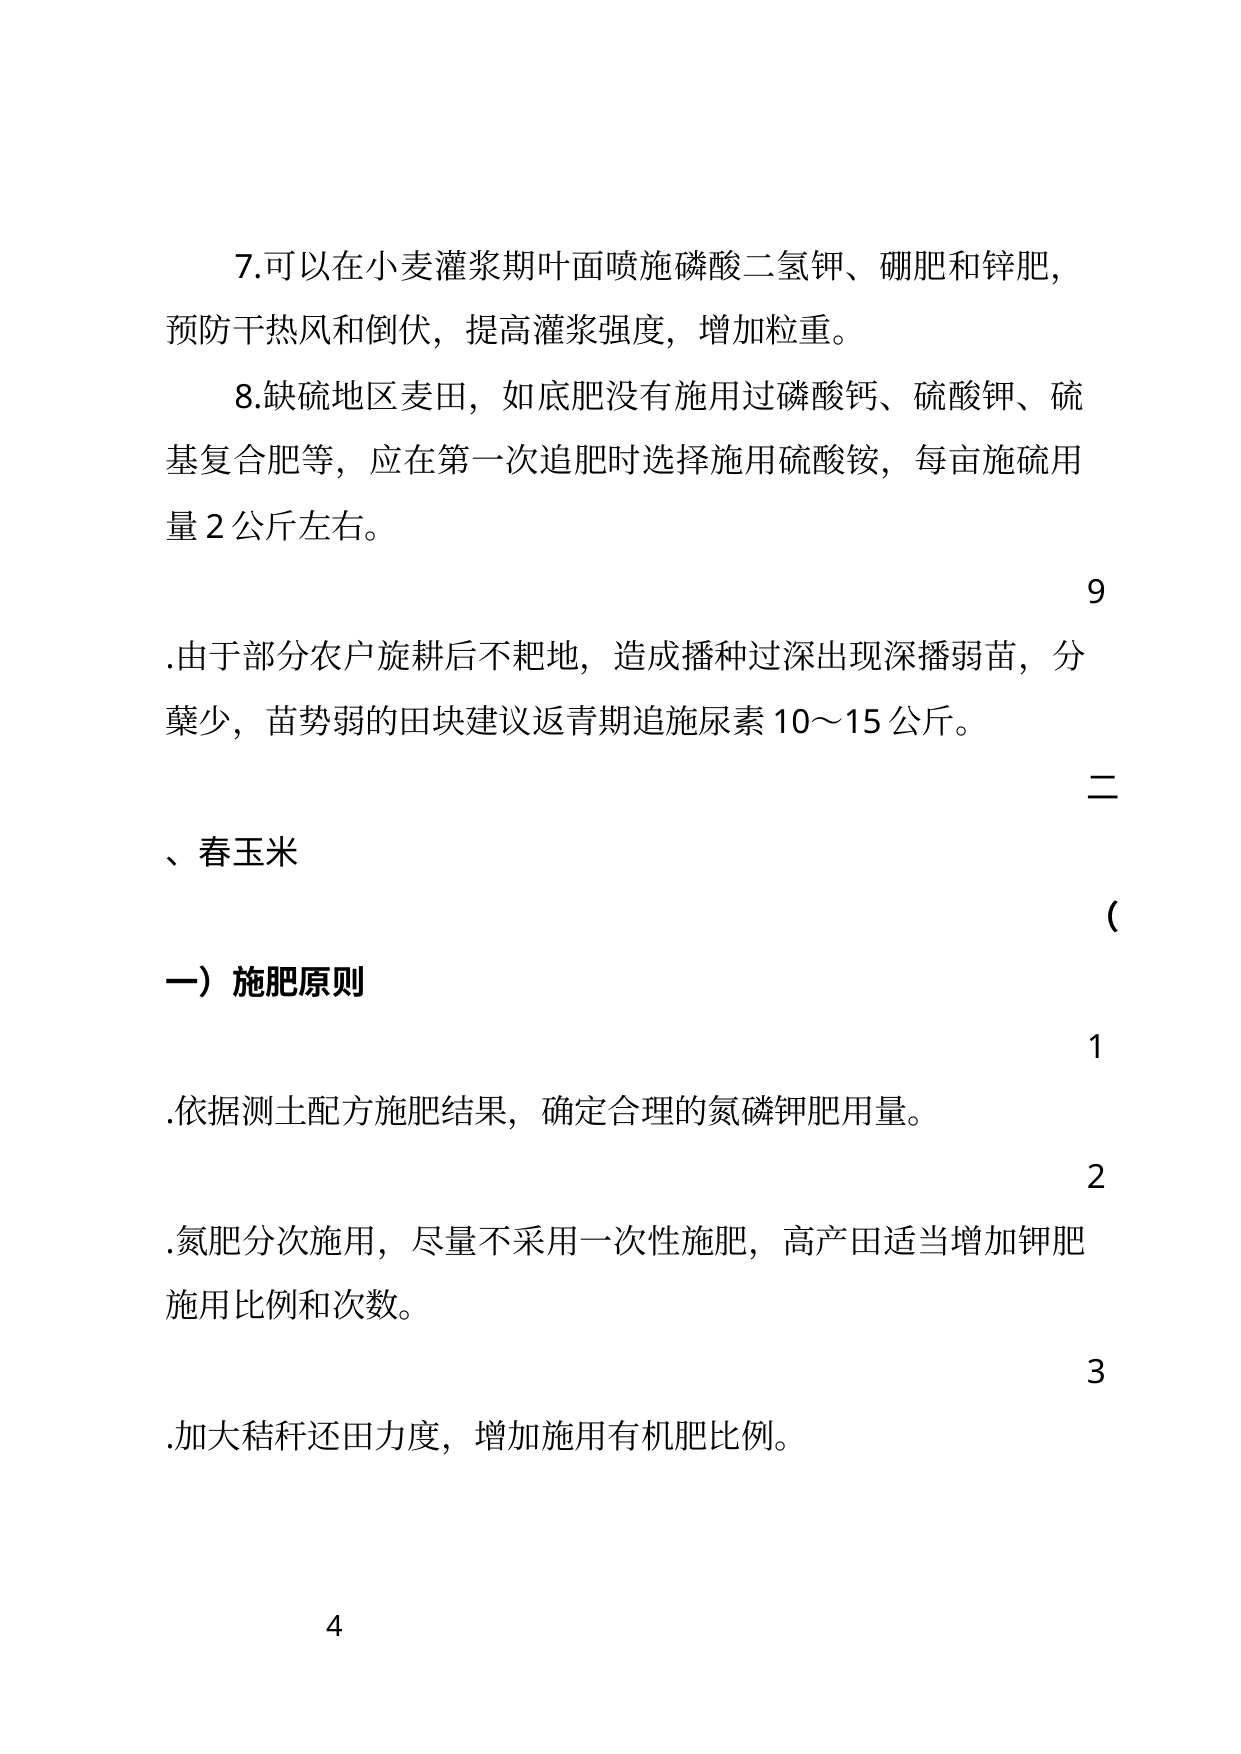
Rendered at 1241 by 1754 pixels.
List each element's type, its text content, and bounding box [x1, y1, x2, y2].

text 1.依据测土配方施肥结果，确定合理的氮磷钾肥用量。 [165, 1013, 1087, 1143]
text 9.由于部分农户旋耕后不耙地，造成播种过深出现深播弱苗，分蘖少，苗势弱的田块建议返青期追施尿素10～15公斤。 [165, 558, 1087, 753]
text 二、春玉米 [165, 753, 1087, 883]
text 3.加大秸秆还田力度，增加施用有机肥比例。 [165, 1338, 1087, 1468]
text 7.可以在小麦灌浆期叶面喷施磷酸二氢钾、硼肥和锌肥，预防干热风和倒伏，提高灌浆强度，增加粒重。 [165, 233, 1087, 363]
text 2.氮肥分次施用，尽量不采用一次性施肥，高产田适当增加钾肥施用比例和次数。 [165, 1143, 1087, 1338]
text 8.缺硫地区麦田，如底肥没有施用过磷酸钙、硫酸钾、硫基复合肥等，应在第一次追肥时选择施用硫酸铵，每亩施硫用量2公斤左右。 [165, 363, 1087, 558]
text （一）施肥原则 [165, 883, 1087, 1013]
